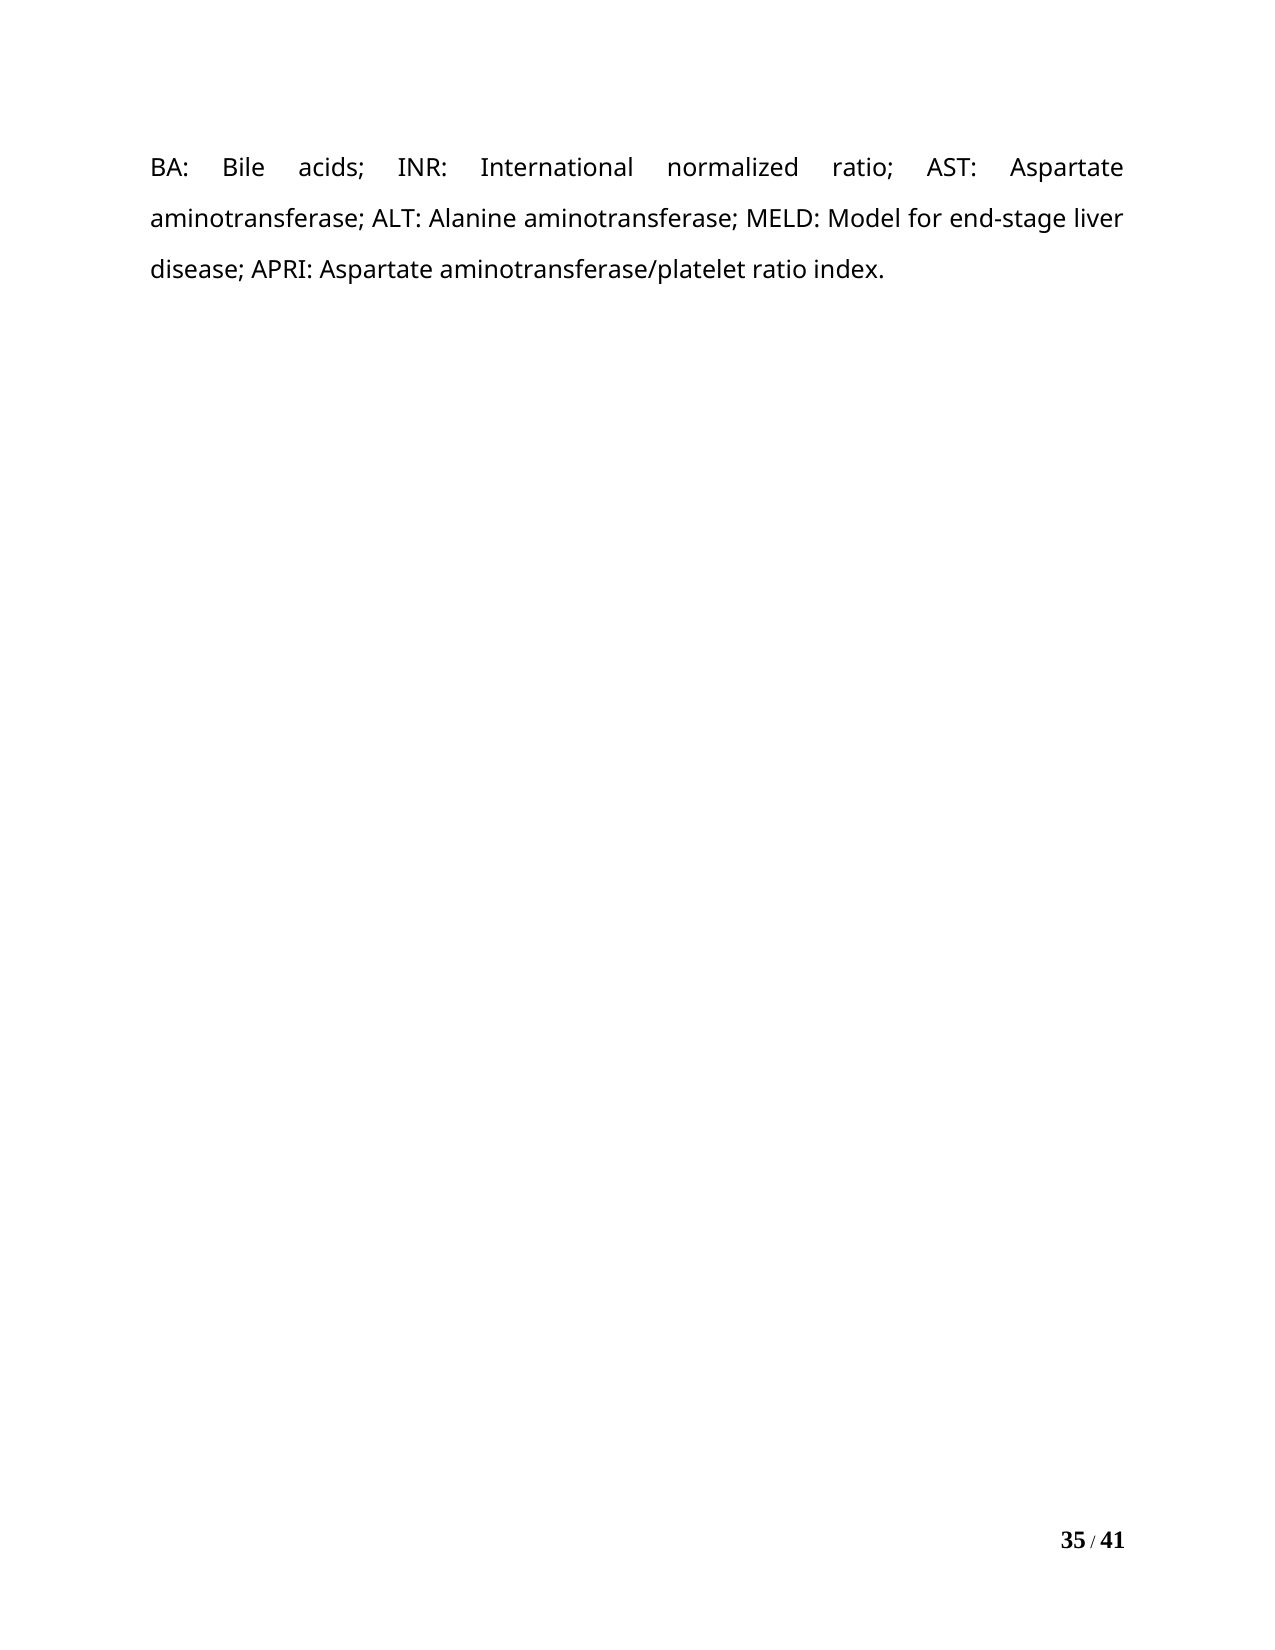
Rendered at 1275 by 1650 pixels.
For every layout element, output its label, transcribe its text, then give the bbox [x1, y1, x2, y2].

text BA: Bile acids; INR: International normalized ratio; AST: Aspartate aminotransferase; ALT: Alanine aminotransferase; MELD: Model for end-stage liver disease; APRI: Aspartate aminotransferase/platelet ratio index. [150, 150, 1125, 286]
